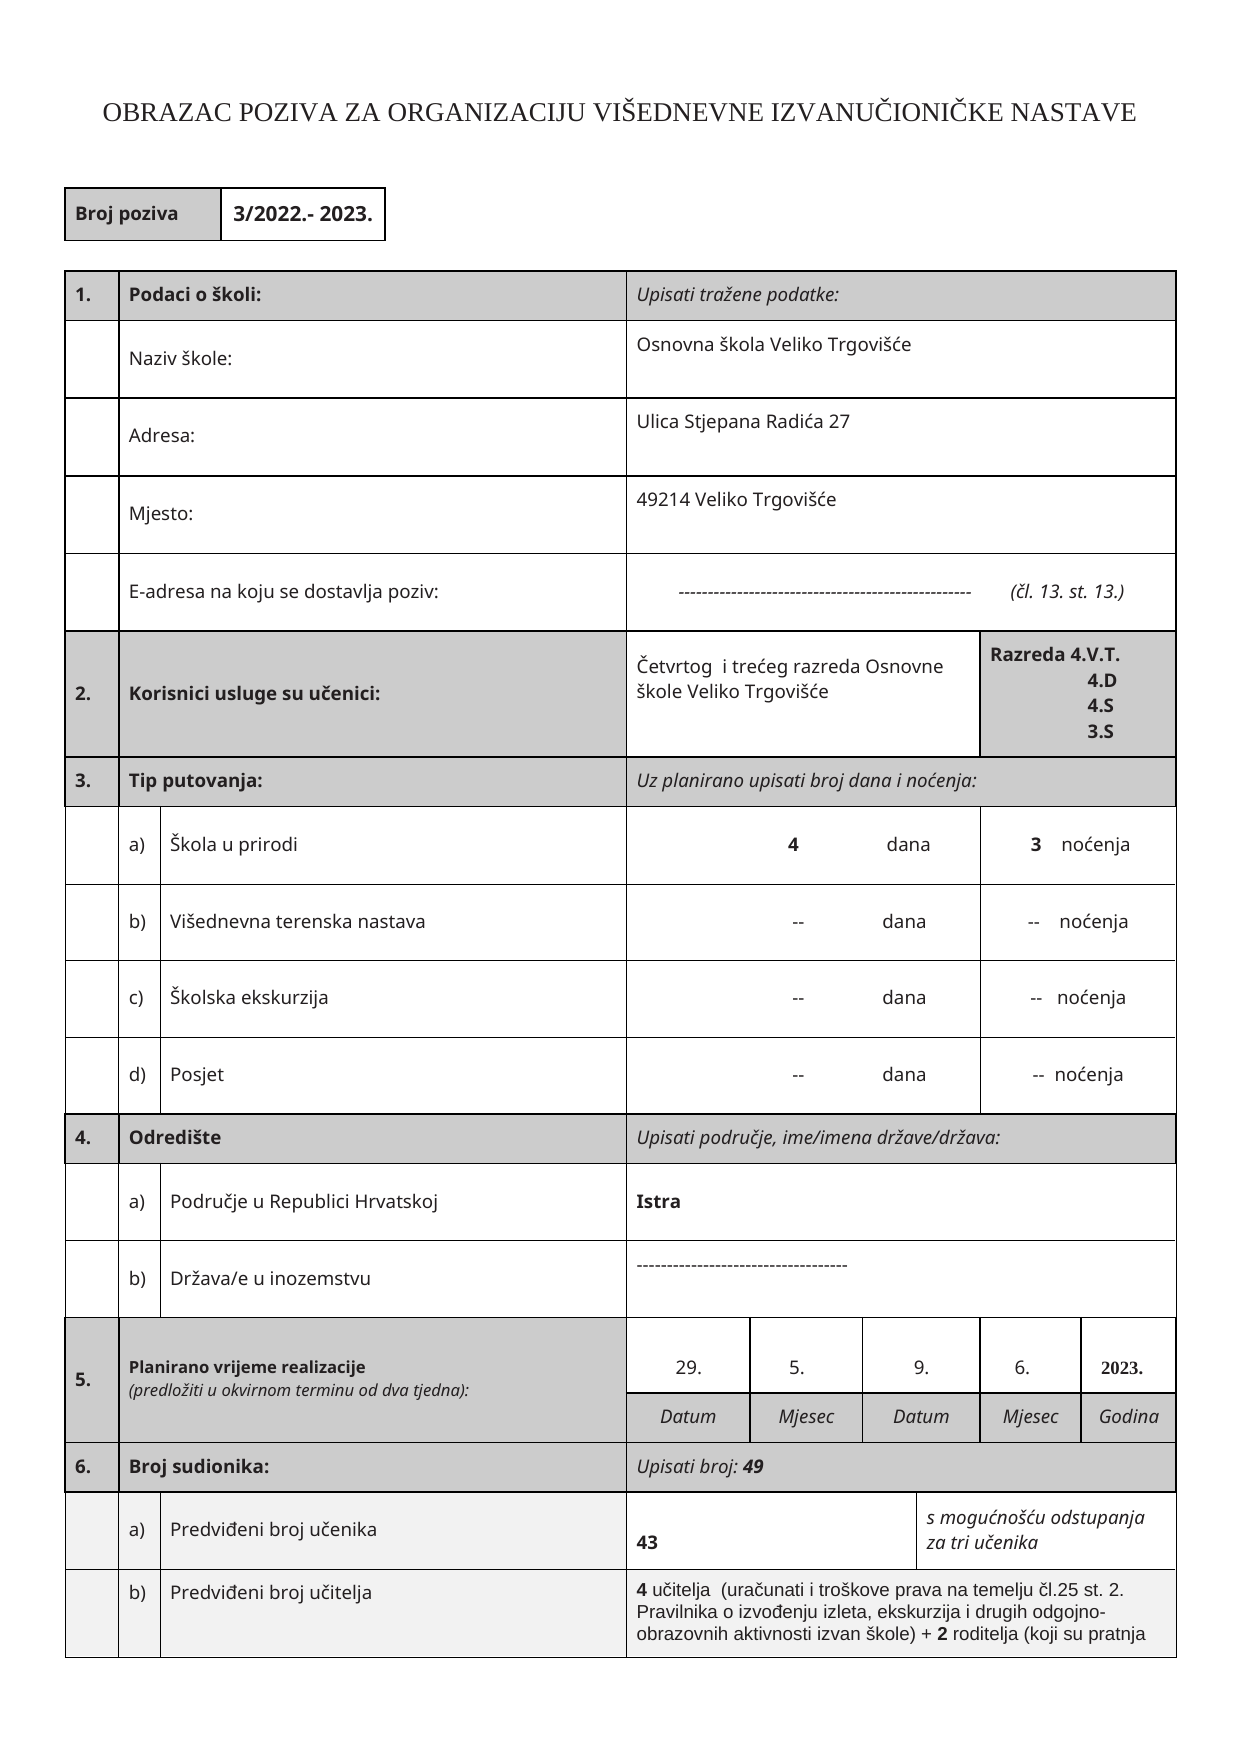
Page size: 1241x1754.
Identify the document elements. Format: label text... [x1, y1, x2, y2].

table_cell 4. [66, 1115, 118, 1163]
table_cell [66, 1493, 118, 1569]
table_cell Korisnici usluge su učenici: [120, 632, 626, 756]
table_cell Istra [627, 1164, 1176, 1240]
table_cell Naziv škole: [120, 321, 626, 397]
table_cell [66, 1038, 118, 1113]
table_cell 5. [751, 1318, 862, 1392]
table_cell Adresa: [120, 399, 626, 475]
table_cell [66, 554, 118, 630]
table_cell [66, 477, 118, 552]
table_cell -- dana [627, 1038, 980, 1113]
table_cell Četvrtog i trećeg razreda Osnovne škole Veliko Trgovišće [627, 632, 979, 756]
text OBRAZAC POZIVA ZA ORGANIZACIJU VIŠEDNEVNE IZVANUČIONIČKE NASTAVE [75, 96, 1165, 127]
table_cell Mjesec [751, 1394, 862, 1442]
table_cell b) [119, 1570, 160, 1656]
table_cell [66, 1241, 118, 1317]
table_cell Planirano vrijeme realizacije (predložiti u okvirnom terminu od dva tjedna): [120, 1318, 626, 1442]
table_cell Broj sudionika: [120, 1443, 626, 1491]
table_cell Višednevna terenska nastava [161, 885, 626, 960]
table_cell -- noćenja [981, 960, 1176, 1037]
table_cell -- dana [627, 885, 980, 960]
table_cell Datum [627, 1394, 749, 1442]
table_cell 5. [66, 1318, 118, 1442]
table_cell Uz planirano upisati broj dana i noćenja: [627, 758, 1175, 806]
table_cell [627, 1569, 1176, 1656]
table_cell Upisati broj: 49 [627, 1443, 1175, 1491]
table_cell -------------------------------------------------- (čl. 13. st. 13.) [627, 554, 1175, 630]
table_cell -- noćenja [981, 884, 1176, 960]
table_header Podaci o školi: [120, 272, 626, 320]
table_header Broj poziva [66, 189, 220, 240]
table_cell Datum [863, 1394, 979, 1442]
table_cell 4 dana [627, 807, 980, 883]
table_cell Predviđeni broj učenika [161, 1493, 626, 1569]
table_cell Upisati područje, ime/imena države/država: [627, 1115, 1175, 1163]
table_header Upisati tražene podatke: [627, 272, 1175, 320]
table_cell [66, 1570, 118, 1656]
table_cell 3. [66, 758, 118, 806]
table_cell [66, 885, 118, 960]
table_cell Škola u prirodi [161, 807, 626, 883]
table_cell 9. [863, 1318, 979, 1392]
table_header 3/2022.- 2023. [222, 189, 384, 240]
table_cell [66, 1164, 118, 1240]
table_cell Osnovna škola Veliko Trgovišće [627, 321, 1175, 397]
table_cell Područje u Republici Hrvatskoj [161, 1164, 626, 1240]
table_cell c) [119, 961, 160, 1037]
table_cell b) [119, 1241, 160, 1317]
table_cell a) [119, 807, 160, 883]
table_cell E-adresa na koju se dostavlja poziv: [120, 554, 626, 630]
table_cell ----------------------------------- [627, 1240, 1176, 1317]
table_cell b) [119, 885, 160, 960]
table_cell Ulica Stjepana Radića 27 [627, 399, 1175, 475]
table_cell 6. [66, 1443, 118, 1491]
table_cell Mjesto: [120, 477, 626, 552]
table_cell a) [119, 1493, 160, 1569]
table_cell -- dana [627, 961, 980, 1037]
table_cell Mjesec [981, 1394, 1080, 1442]
table_cell [66, 807, 118, 883]
table_cell 29. [627, 1318, 749, 1392]
table_cell d) [119, 1038, 160, 1113]
table_cell 3 noćenja [981, 807, 1176, 883]
table_cell Razreda 4.V.T. 4.D 4.S 3.S [981, 632, 1175, 756]
table_cell s mogućnošću odstupanja za tri učenika [917, 1493, 1176, 1569]
table_cell Školska ekskurzija [161, 961, 626, 1037]
table_cell [66, 321, 118, 397]
table_cell 49214 Veliko Trgovišće [627, 477, 1175, 552]
table_cell Država/e u inozemstvu [161, 1241, 626, 1317]
table_cell [66, 961, 118, 1037]
table_cell 2023. [1082, 1318, 1175, 1392]
table_cell Tip putovanja: [120, 758, 626, 806]
table_cell 6. [981, 1318, 1080, 1392]
table_cell a) [119, 1164, 160, 1240]
table_cell [66, 399, 118, 475]
table_cell Posjet [161, 1038, 626, 1113]
table_cell 43 [627, 1493, 916, 1569]
table_cell -- noćenja [981, 1037, 1176, 1113]
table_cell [161, 1570, 626, 1656]
table_cell Godina [1082, 1394, 1175, 1442]
table_cell 2. [66, 632, 118, 756]
table_cell Odredište [120, 1115, 626, 1163]
table_header 1. [66, 272, 118, 320]
